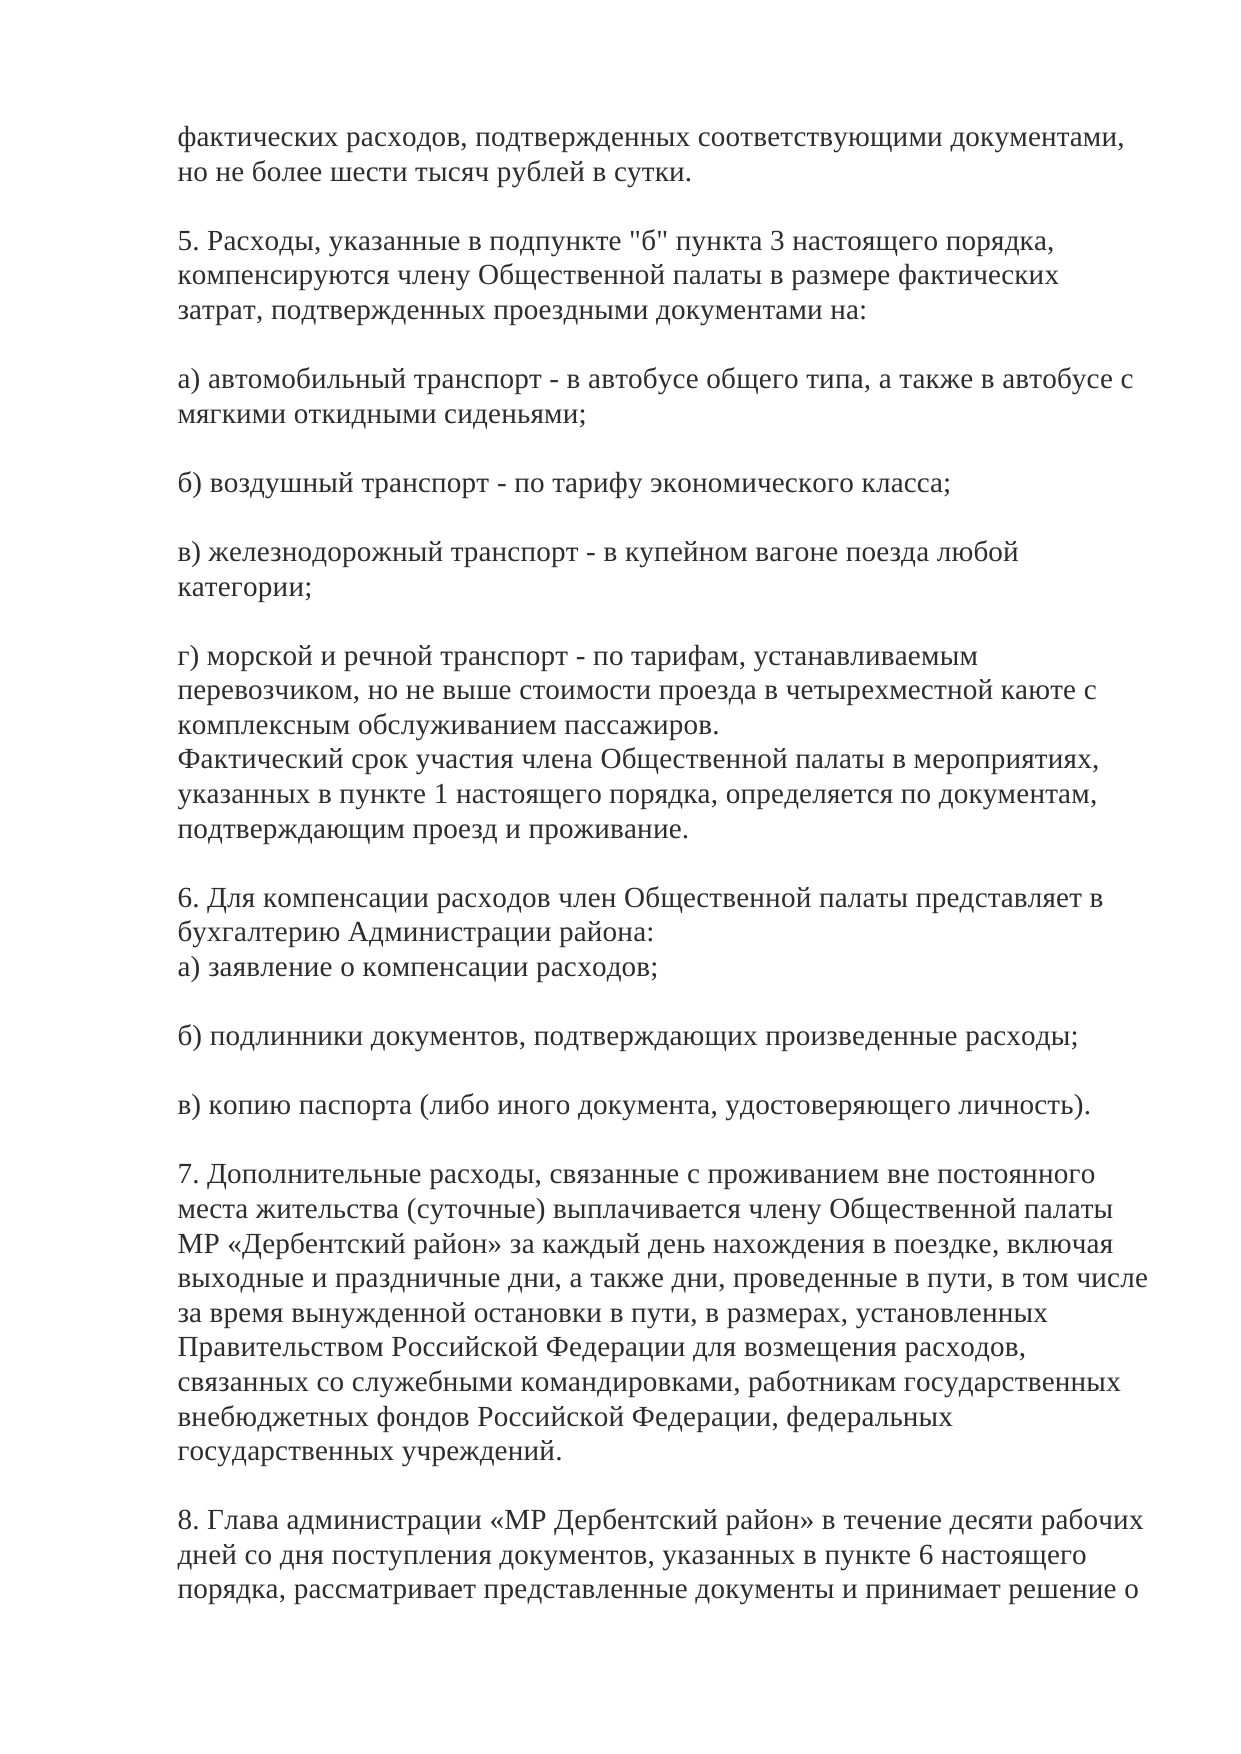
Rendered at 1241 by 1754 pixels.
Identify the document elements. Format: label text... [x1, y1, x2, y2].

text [177, 118, 1152, 1156]
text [177, 1501, 1152, 1605]
text 7. Дополнительные расходы, связанные с проживанием вне постоянного места жительства (суточные) выплачивается члену Общественной палаты МР «Дербентский район» за каждый день нахождения в поездке, включая выходные и праздничные дни, а также дни, проведенные в пути, в том числе за время вынужденной остановки в пути, в размерах, установленных Правительством Российской Федерации для возмещения расходов, связанных со служебными командировками, работникам государственных внебюджетных фондов Российской Федерации, федеральных государственных учреждений. [177, 1156, 1152, 1501]
